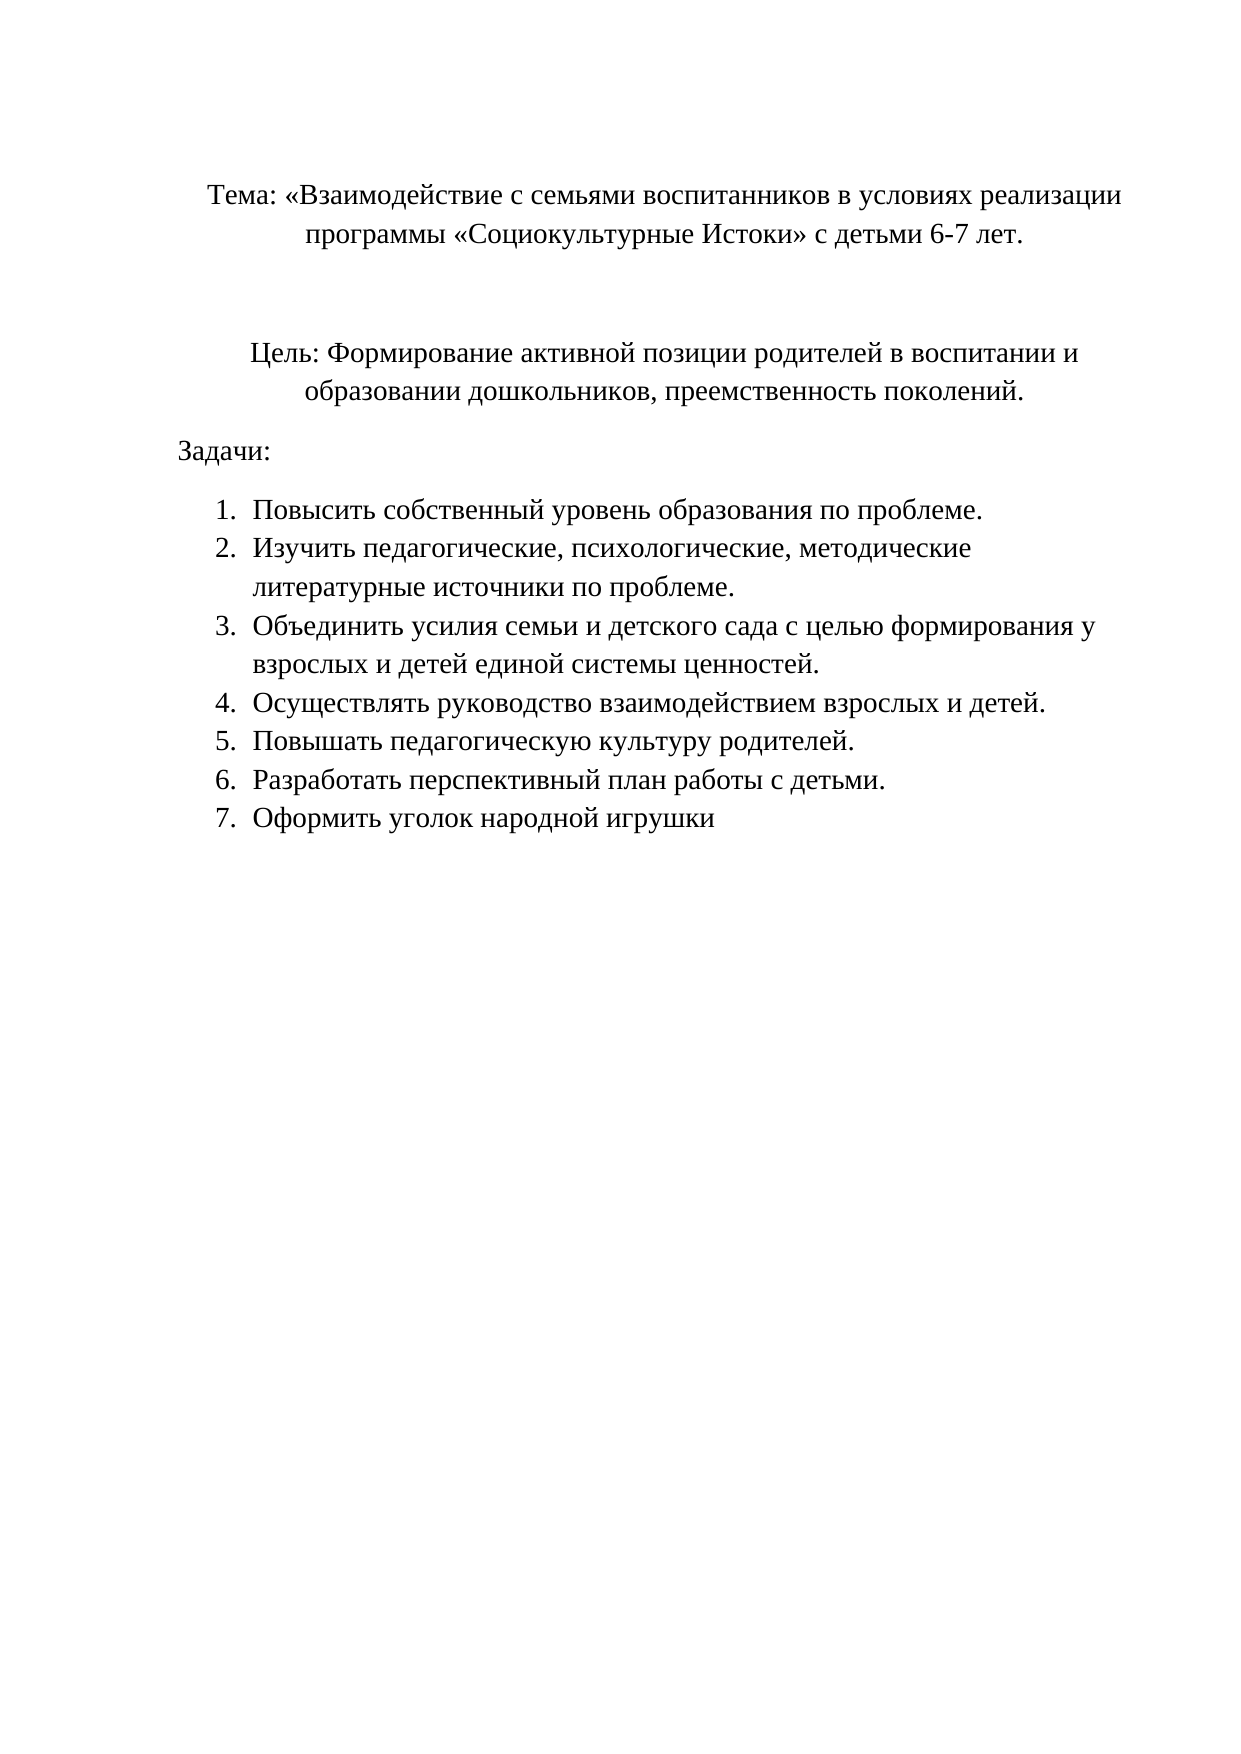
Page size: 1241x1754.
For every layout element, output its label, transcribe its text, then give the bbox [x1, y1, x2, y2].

text Цель: Формирование активной позиции родителей в воспитании и образовании дошкольников, преемственность поколений. [177, 335, 1152, 407]
list Изучить педагогические, психологические, методические литературные источники по проблеме. [215, 531, 1152, 603]
list Объединить усилия семьи и детского сада с целью формирования у взрослых и детей единой системы ценностей. [215, 608, 1152, 680]
list Осуществлять руководство взаимодействием взрослых и детей. [215, 685, 1152, 718]
list Повысить собственный уровень образования по проблеме. [215, 492, 1152, 526]
text Задачи: [177, 433, 1152, 466]
list Разработать перспективный план работы с детьми. [215, 762, 1152, 795]
list Оформить уголок народной игрушки [215, 800, 1152, 834]
text Тема: «Взаимодействие с семьями воспитанников в условиях реализации программы «Социокультурные Истоки» с детьми 6-7 лет. [177, 177, 1152, 249]
list Повышать педагогическую культуру родителей. [215, 723, 1152, 757]
